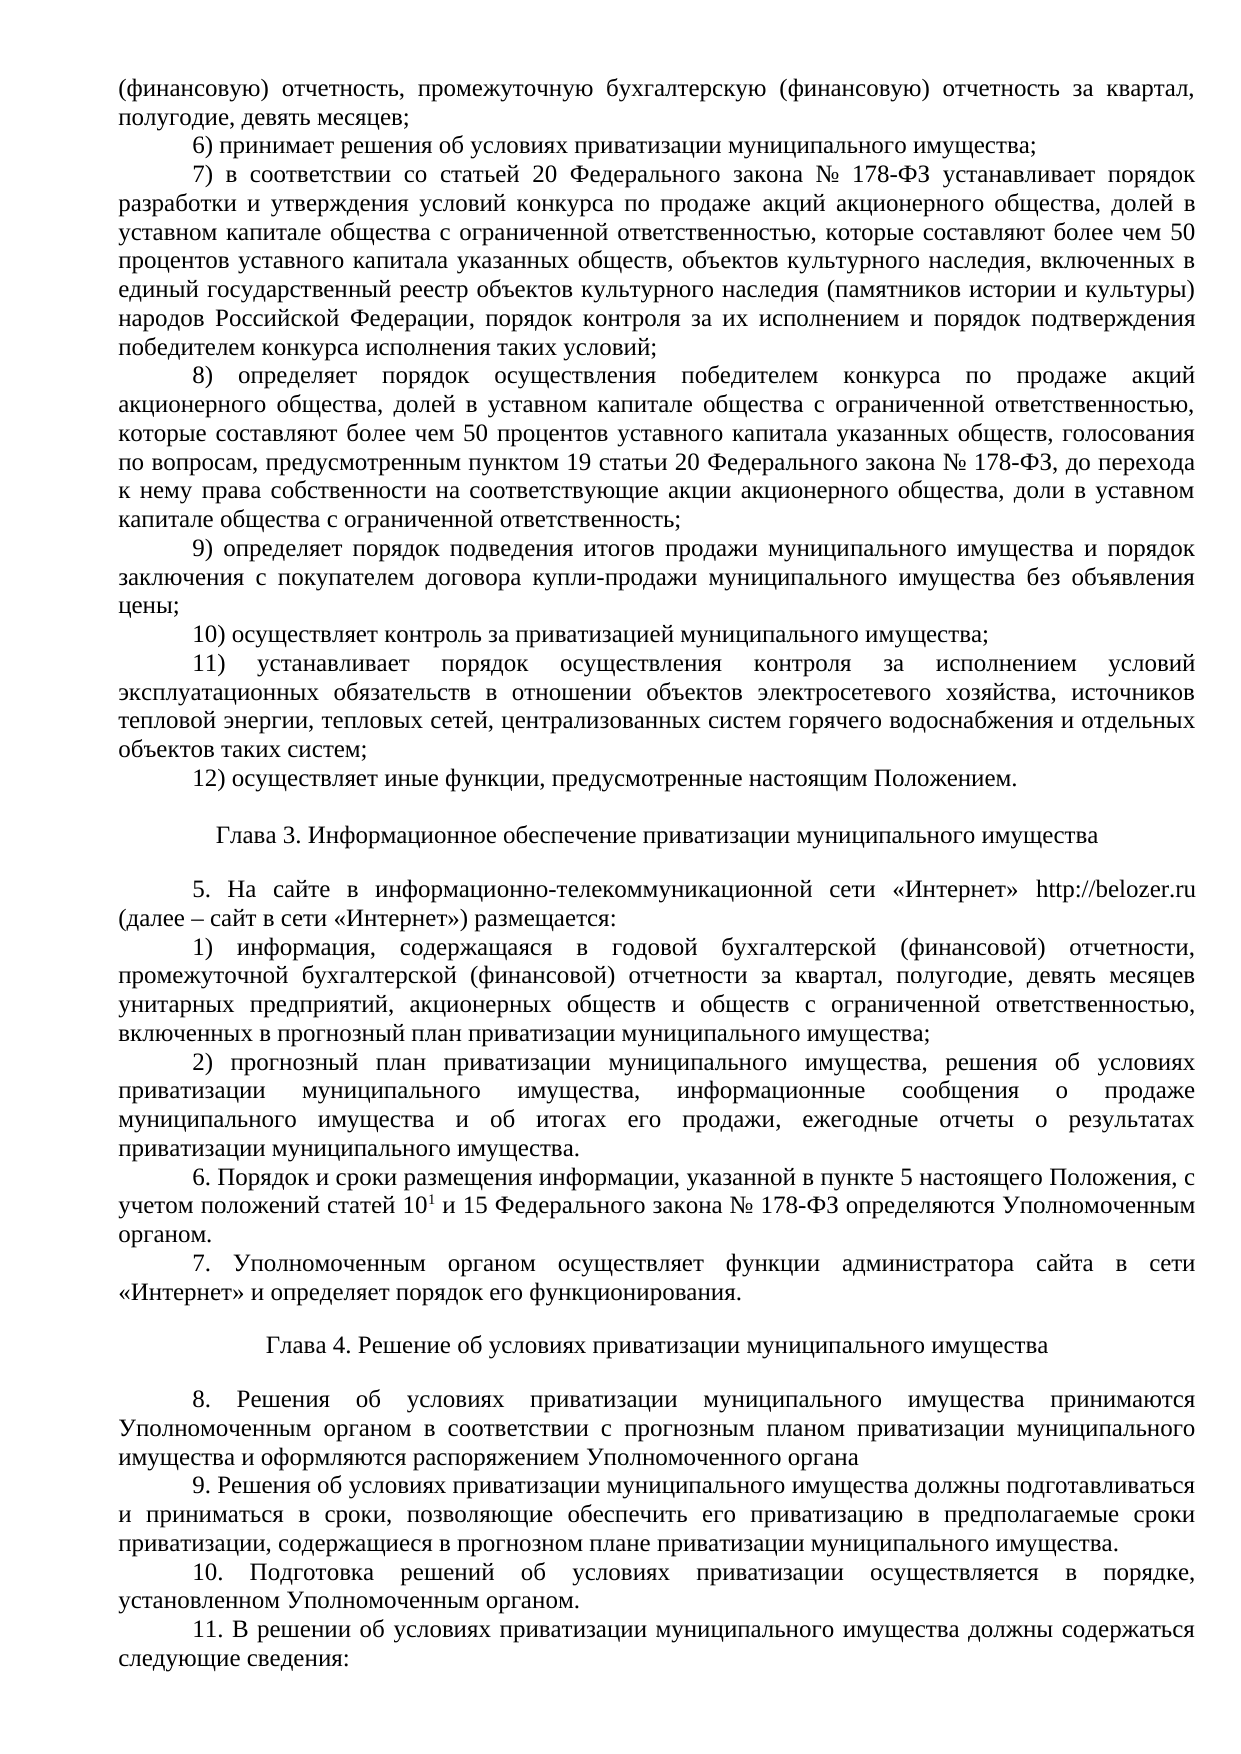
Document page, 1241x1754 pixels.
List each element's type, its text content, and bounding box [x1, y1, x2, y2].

text 5. На сайте в информационно-телекоммуникационной сети «Интернет» http://belozer.ru (далее – сайт в сети «Интернет») размещается: [118, 874, 1196, 932]
text 10. Подготовка решений об условиях приватизации осуществляется в порядке, установленном Уполномоченным органом. [118, 1557, 1196, 1614]
text 11. В решении об условиях приватизации муниципального имущества должны содержаться следующие сведения: [118, 1614, 1196, 1672]
text 8. Решения об условиях приватизации муниципального имущества принимаются Уполномоченным органом в соответствии с прогнозным планом приватизации муниципального имущества и оформляются распоряжением Уполномоченного органа [118, 1384, 1196, 1471]
text 10) осуществляет контроль за приватизацией муниципального имущества; [118, 619, 1196, 648]
text 9) определяет порядок подведения итогов продажи муниципального имущества и порядок заключения с покупателем договора купли-продажи муниципального имущества без объявления цены; [118, 533, 1196, 619]
text 2) прогнозный план приватизации муниципального имущества, решения об условиях приватизации муниципального имущества, информационные сообщения о продаже муниципального имущества и об итогах его продажи, ежегодные отчеты о результатах приватизации муниципального имущества. [118, 1047, 1196, 1162]
text 8) определяет порядок осуществления победителем конкурса по продаже акций акционерного общества, долей в уставном капитале общества с ограниченной ответственностью, которые составляют более чем 50 процентов уставного капитала указанных обществ, голосования по вопросам, предусмотренным пунктом 19 статьи 20 Федерального закона № 178-ФЗ, до перехода к нему права собственности на соответствующие акции акционерного общества, доли в уставном капитале общества с ограниченной ответственность; [118, 361, 1196, 533]
text 7) в соответствии со статьей 20 Федерального закона № 178-ФЗ устанавливает порядок разработки и утверждения условий конкурса по продаже акций акционерного общества, долей в уставном капитале общества с ограниченной ответственностью, которые составляют более чем 50 процентов уставного капитала указанных обществ, объектов культурного наследия, включенных в единый государственный реестр объектов культурного наследия (памятников истории и культуры) народов Российской Федерации, порядок контроля за их исполнением и порядок подтверждения победителем конкурса исполнения таких условий; [118, 159, 1196, 361]
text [118, 73, 1196, 131]
text Глава 4. Решение об условиях приватизации муниципального имущества [118, 1331, 1196, 1359]
text 6. Порядок и сроки размещения информации, указанной в пункте 5 настоящего Положения, с учетом положений статей 101 и 15 Федерального закона № 178-ФЗ определяются Уполномоченным органом. [118, 1162, 1196, 1248]
text 6) принимает решения об условиях приватизации муниципального имущества; [118, 131, 1196, 159]
text 11) устанавливает порядок осуществления контроля за исполнением условий эксплуатационных обязательств в отношении объектов электросетевого хозяйства, источников тепловой энергии, тепловых сетей, централизованных систем горячего водоснабжения и отдельных объектов таких систем; [118, 648, 1196, 763]
text 7. Уполномоченным органом осуществляет функции администратора сайта в сети «Интернет» и определяет порядок его функционирования. [118, 1248, 1196, 1306]
text 1) информация, содержащаяся в годовой бухгалтерской (финансовой) отчетности, промежуточной бухгалтерской (финансовой) отчетности за квартал, полугодие, девять месяцев унитарных предприятий, акционерных обществ и обществ с ограниченной ответственностью, включенных в прогнозный план приватизации муниципального имущества; [118, 932, 1196, 1047]
text 12) осуществляет иные функции, предусмотренные настоящим Положением. [118, 763, 1196, 792]
text Глава 3. Информационное обеспечение приватизации муниципального имущества [118, 821, 1196, 849]
text 9. Решения об условиях приватизации муниципального имущества должны подготавливаться и приниматься в сроки, позволяющие обеспечить его приватизацию в предполагаемые сроки приватизации, содержащиеся в прогнозном плане приватизации муниципального имущества. [118, 1471, 1196, 1557]
